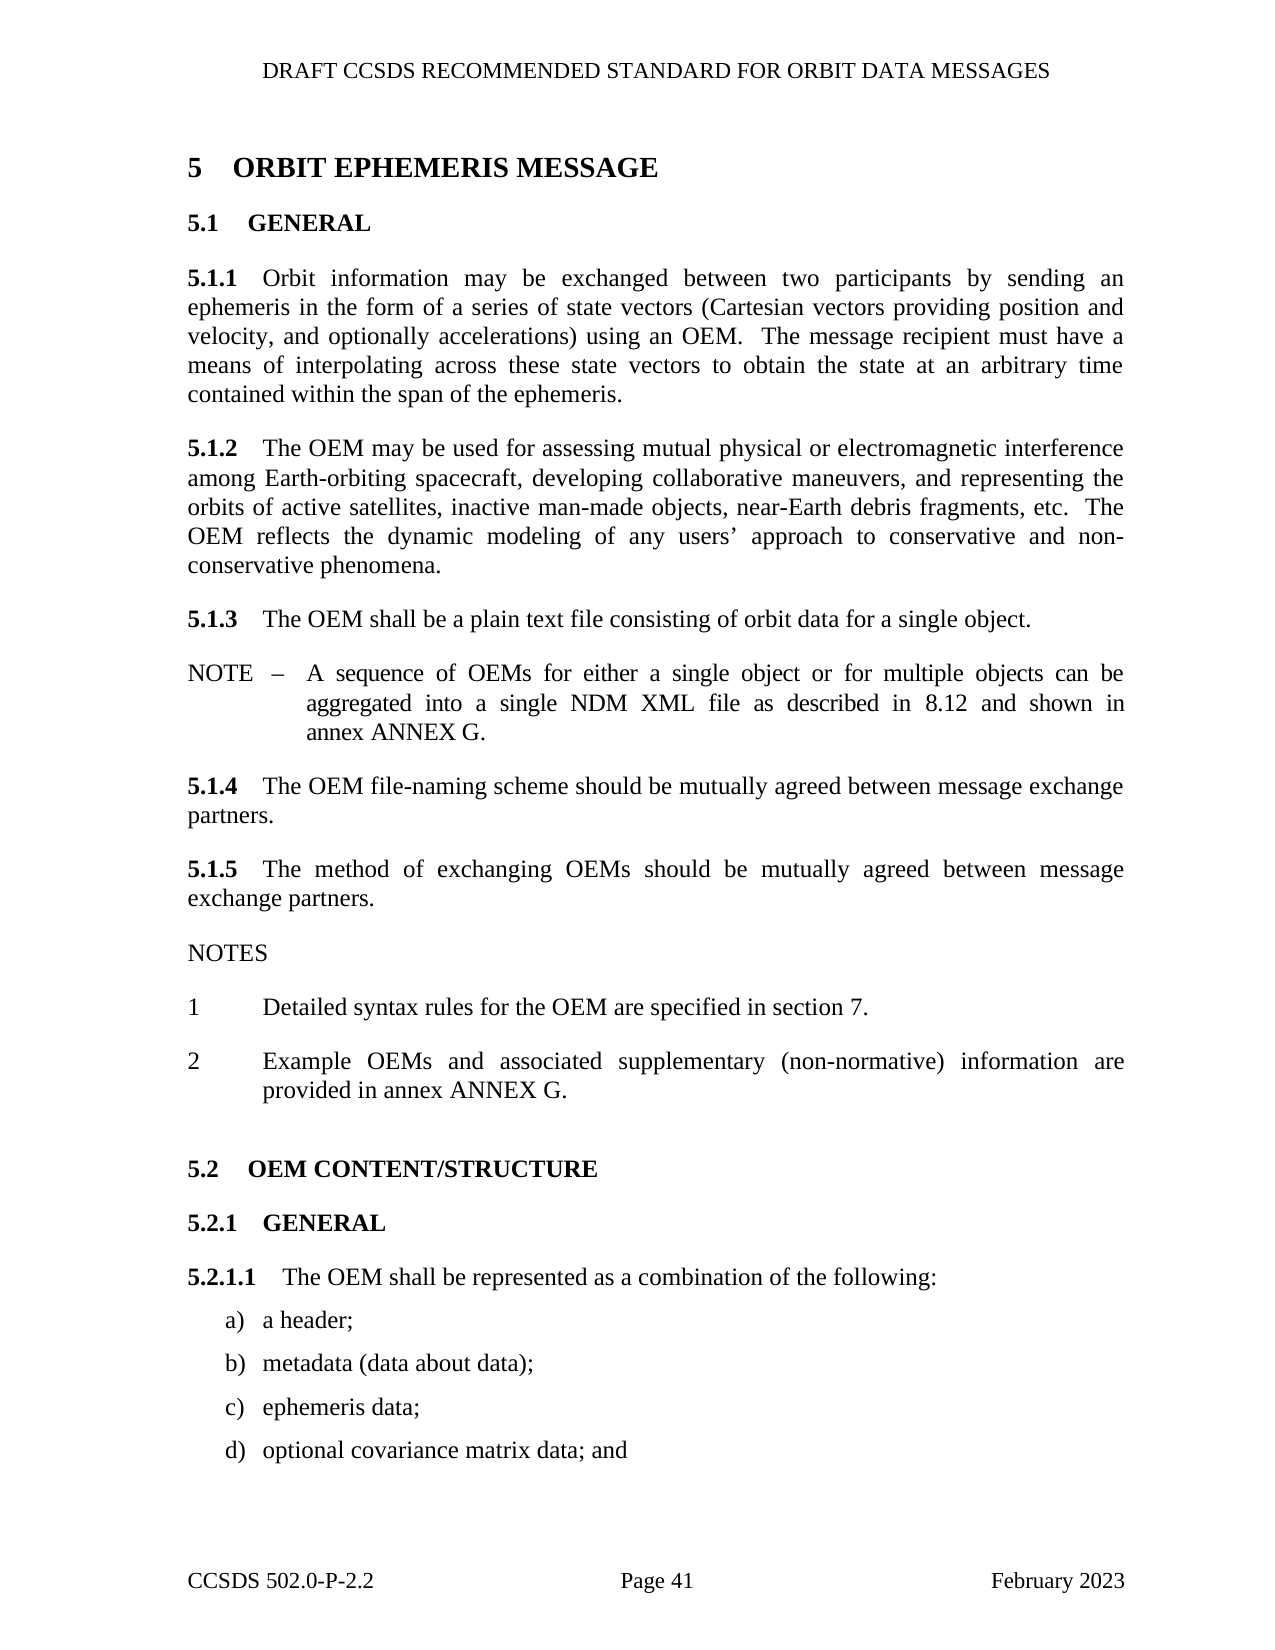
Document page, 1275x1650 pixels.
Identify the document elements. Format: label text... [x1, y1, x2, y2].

subtitle General [187, 208, 1125, 237]
list a header; [225, 1305, 1125, 1334]
text The OEM may be used for assessing mutual physical or electromagnetic interference among Earth-orbiting spacecraft, developing collaborative maneuvers, and representing the orbits of active satellites, inactive man-made objects, near-Earth debris fragments, etc. The OEM reflects the dynamic modeling of any users’ approach to conservative and non-conservative phenomena. [187, 433, 1125, 579]
text The method of exchanging OEMs should be mutually agreed between message exchange partners. [187, 854, 1125, 912]
list Example OEMs and associated supplementary (non-normative) information are provided in annex G. [187, 1046, 1125, 1104]
text NOTES [187, 937, 1125, 966]
list optional covariance matrix data; and [225, 1435, 1125, 1464]
text The OEM shall be a plain text file consisting of orbit data for a single object. [187, 604, 1125, 633]
subtitle OEM CONTENT/STRUCTURE [187, 1154, 1125, 1183]
list ephemeris data; [225, 1392, 1125, 1421]
text Orbit information may be exchanged between two participants by sending an ephemeris in the form of a series of state vectors (Cartesian vectors providing position and velocity, and optionally accelerations) using an OEM. The message recipient must have a means of interpolating across these state vectors to obtain the state at an arbitrary time contained within the span of the ephemeris. [187, 262, 1125, 408]
text The OEM file-naming scheme should be mutually agreed between message exchange partners. [187, 771, 1125, 829]
subtitle ORBIT EPHEMERIS MESSAGE [187, 150, 1125, 183]
list metadata (data about data); [225, 1348, 1125, 1377]
text The OEM shall be represented as a combination of the following: [187, 1261, 1125, 1291]
list Detailed syntax rules for the OEM are specified in section 7. [187, 991, 1125, 1021]
text NOTE – A sequence of OEMs for either a single object or for multiple objects can be aggregated into a single NDM XML file as described in 8.12 and shown in annex G. [187, 658, 1125, 746]
subtitle General [187, 1208, 1125, 1236]
